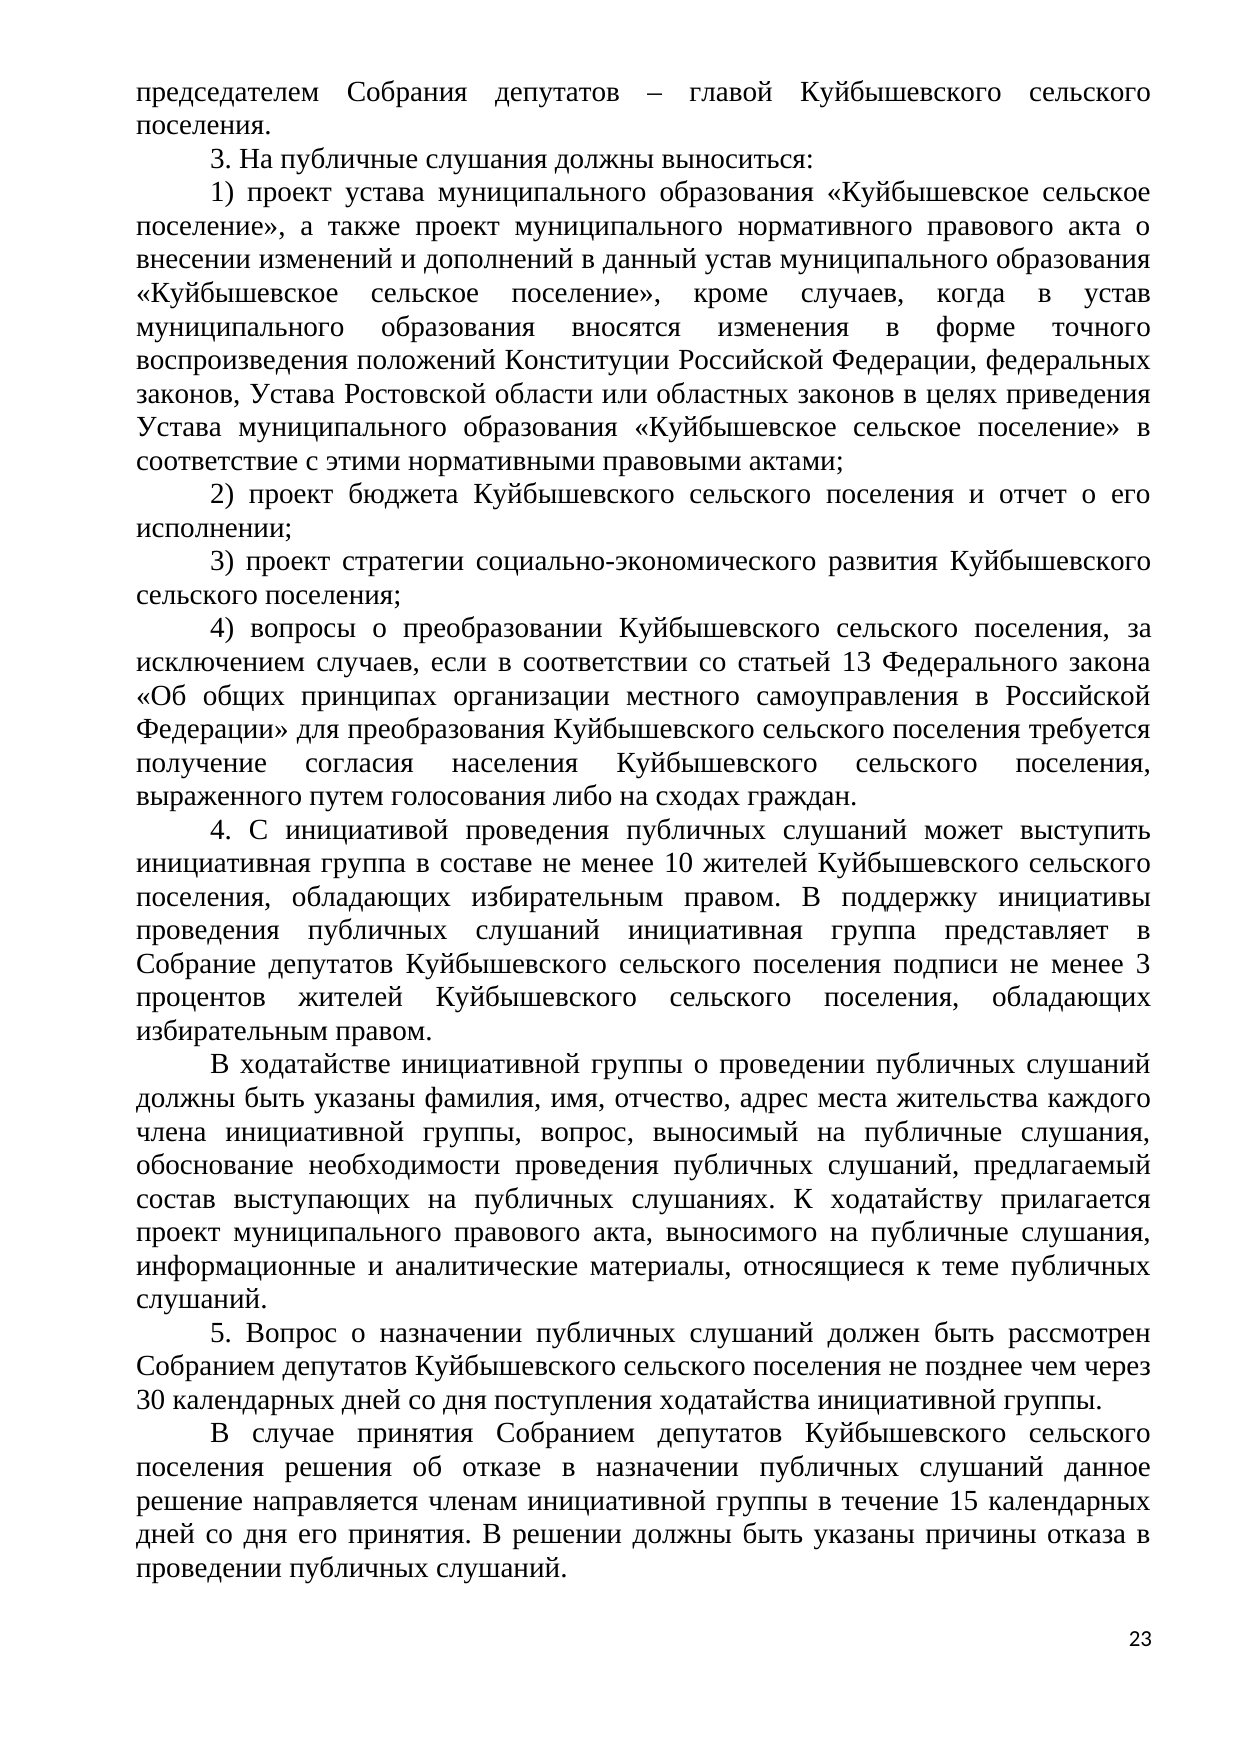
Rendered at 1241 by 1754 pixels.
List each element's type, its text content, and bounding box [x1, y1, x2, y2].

text 5. Вопрос о назначении публичных слушаний должен быть рассмотрен Собранием депутатов Куйбышевского сельского поселения не позднее чем через 30 календарных дней со дня поступления ходатайства инициативной группы. [136, 1315, 1152, 1416]
text В ходатайстве инициативной группы о проведении публичных слушаний должны быть указаны фамилия, имя, отчество, адрес места жительства каждого члена инициативной группы, вопрос, выносимый на публичные слушания, обоснование необходимости проведения публичных слушаний, предлагаемый состав выступающих на публичных слушаниях. К ходатайству прилагается проект муниципального правового акта, выносимого на публичные слушания, информационные и аналитические материалы, относящиеся к теме публичных слушаний. [136, 1047, 1152, 1315]
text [136, 74, 1152, 141]
text 1) проект устава муниципального образования «Куйбышевское сельское поселение», а также проект муниципального нормативного правового акта о внесении изменений и дополнений в данный устав муниципального образования «Куйбышевское сельское поселение», кроме случаев, когда в устав муниципального образования вносятся изменения в форме точного воспроизведения положений Конституции Российской Федерации, федеральных законов, Устава Ростовской области или областных законов в целях приведения Устава муниципального образования «Куйбышевское сельское поселение» в соответствие с этими нормативными правовыми актами; [136, 174, 1152, 476]
text 2) проект бюджета Куйбышевского сельского поселения и отчет о его исполнении; [136, 476, 1152, 543]
text 3) проект стратегии социально-экономического развития Куйбышевского сельского поселения; [136, 543, 1152, 611]
text 3. На публичные слушания должны выноситься: [136, 141, 1152, 174]
text В случае принятия Собранием депутатов Куйбышевского сельского поселения решения об отказе в назначении публичных слушаний данное решение направляется членам инициативной группы в течение 15 календарных дней со дня его принятия. В решении должны быть указаны причины отказа в проведении публичных слушаний. [136, 1416, 1152, 1583]
text 4) вопросы о преобразовании Куйбышевского сельского поселения, за исключением случаев, если в соответствии со статьей 13 Федерального закона «Об общих принципах организации местного самоуправления в Российской Федерации» для преобразования Куйбышевского сельского поселения требуется получение согласия населения Куйбышевского сельского поселения, выраженного путем голосования либо на сходах граждан. [136, 611, 1152, 812]
text 4. С инициативой проведения публичных слушаний может выступить инициативная группа в составе не менее 10 жителей Куйбышевского сельского поселения, обладающих избирательным правом. В поддержку инициативы проведения публичных слушаний инициативная группа представляет в Собрание депутатов Куйбышевского сельского поселения подписи не менее 3 процентов жителей Куйбышевского сельского поселения, обладающих избирательным правом. [136, 812, 1152, 1047]
